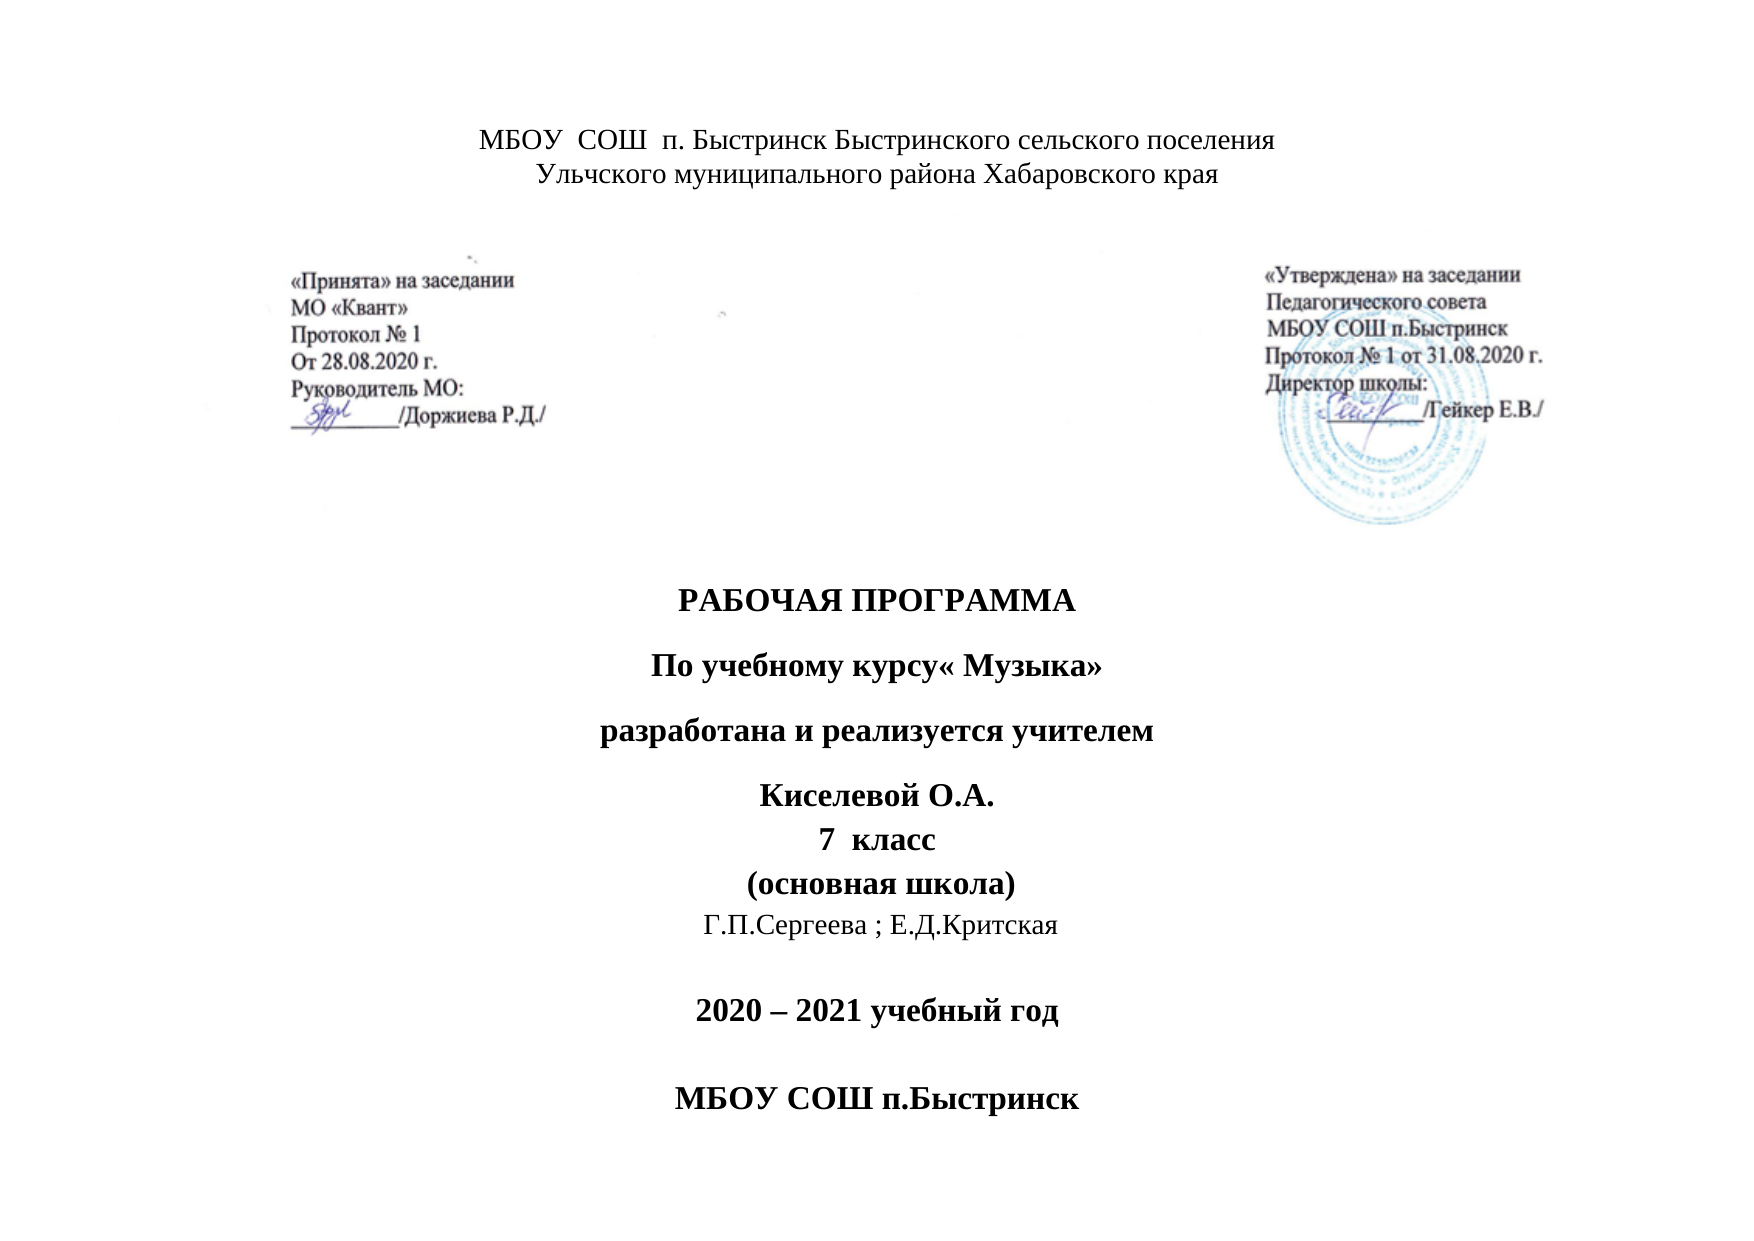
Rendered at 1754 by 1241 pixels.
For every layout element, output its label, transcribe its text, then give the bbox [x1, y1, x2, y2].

text разработана и реализуется учителем [118, 710, 1636, 748]
text (основная школа) [118, 863, 1636, 901]
text Г.П.Сергеева ; Е.Д.Критская [118, 907, 1636, 941]
picture [118, 194, 1636, 556]
text По учебному курсу« Музыка» [118, 645, 1636, 683]
text 2020 – 2021 учебный год [118, 990, 1636, 1028]
text РАБОЧАЯ ПРОГРАММА [118, 580, 1636, 619]
text Киселевой О.А. [118, 775, 1636, 813]
text 7 класс [118, 819, 1636, 857]
text МБОУ СОШ п. Быстринск Быстринского сельского поселения [118, 122, 1636, 156]
text МБОУ СОШ п.Быстринск [118, 1078, 1636, 1116]
text Ульчского муниципального района Хабаровского края [118, 156, 1636, 189]
